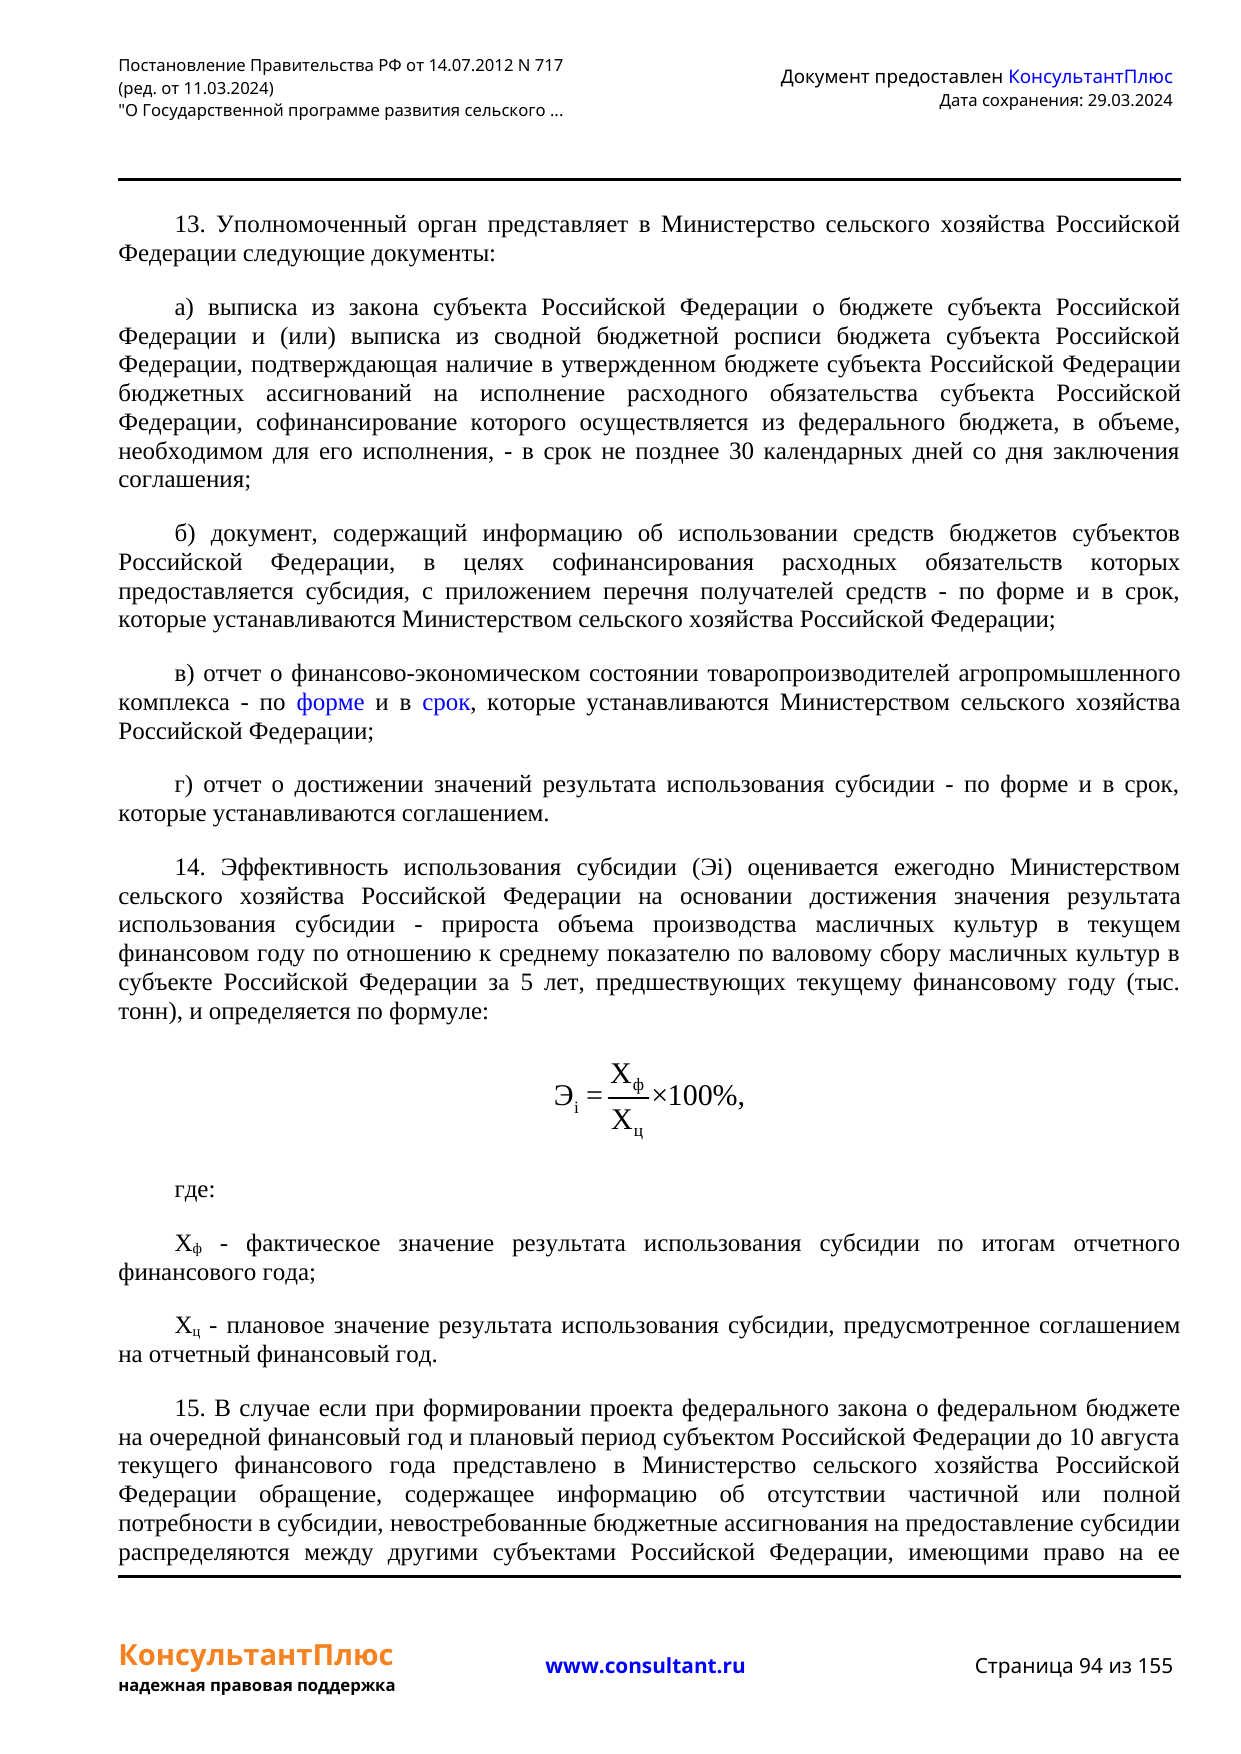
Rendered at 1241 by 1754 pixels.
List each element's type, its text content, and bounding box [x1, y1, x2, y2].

text где: [118, 1174, 1181, 1203]
text Xф - фактическое значение результата использования субсидии по итогам отчетного финансового года; [118, 1228, 1181, 1286]
text 13. Уполномоченный орган представляет в Министерство сельского хозяйства Российской Федерации следующие документы: [118, 209, 1181, 267]
text г) отчет о достижении значений результата использования субсидии - по форме и в срок, которые устанавливаются соглашением. [118, 769, 1181, 827]
text б) документ, содержащий информацию об использовании средств бюджетов субъектов Российской Федерации, в целях софинансирования расходных обязательств которых предоставляется субсидия, с приложением перечня получателей средств - по форме и в срок, которые устанавливаются Министерством сельского хозяйства Российской Федерации; [118, 518, 1181, 633]
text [118, 1393, 1181, 1566]
text а) выписка из закона субъекта Российской Федерации о бюджете субъекта Российской Федерации и (или) выписка из сводной бюджетной росписи бюджета субъекта Российской Федерации, подтверждающая наличие в утвержденном бюджете субъекта Российской Федерации бюджетных ассигнований на исполнение расходного обязательства субъекта Российской Федерации, софинансирование которого осуществляется из федерального бюджета, в объеме, необходимом для его исполнения, - в срок не позднее 30 календарных дней со дня заключения соглашения; [118, 292, 1181, 493]
text 14. Эффективность использования субсидии (Эi) оценивается ежегодно Министерством сельского хозяйства Российской Федерации на основании достижения значения результата использования субсидии - прироста объема производства масличных культур в текущем финансовом году по отношению к среднему показателю по валовому сбору масличных культур в субъекте Российской Федерации за 5 лет, предшествующих текущему финансовому году (тыс. тонн), и определяется по формуле: [118, 852, 1181, 1024]
text Xц - плановое значение результата использования субсидии, предусмотренное соглашением на отчетный финансовый год. [118, 1311, 1181, 1368]
text в) отчет о финансово-экономическом состоянии товаропроизводителей агропромышленного комплекса - по форме и в срок, которые устанавливаются Министерством сельского хозяйства Российской Федерации; [118, 658, 1181, 744]
